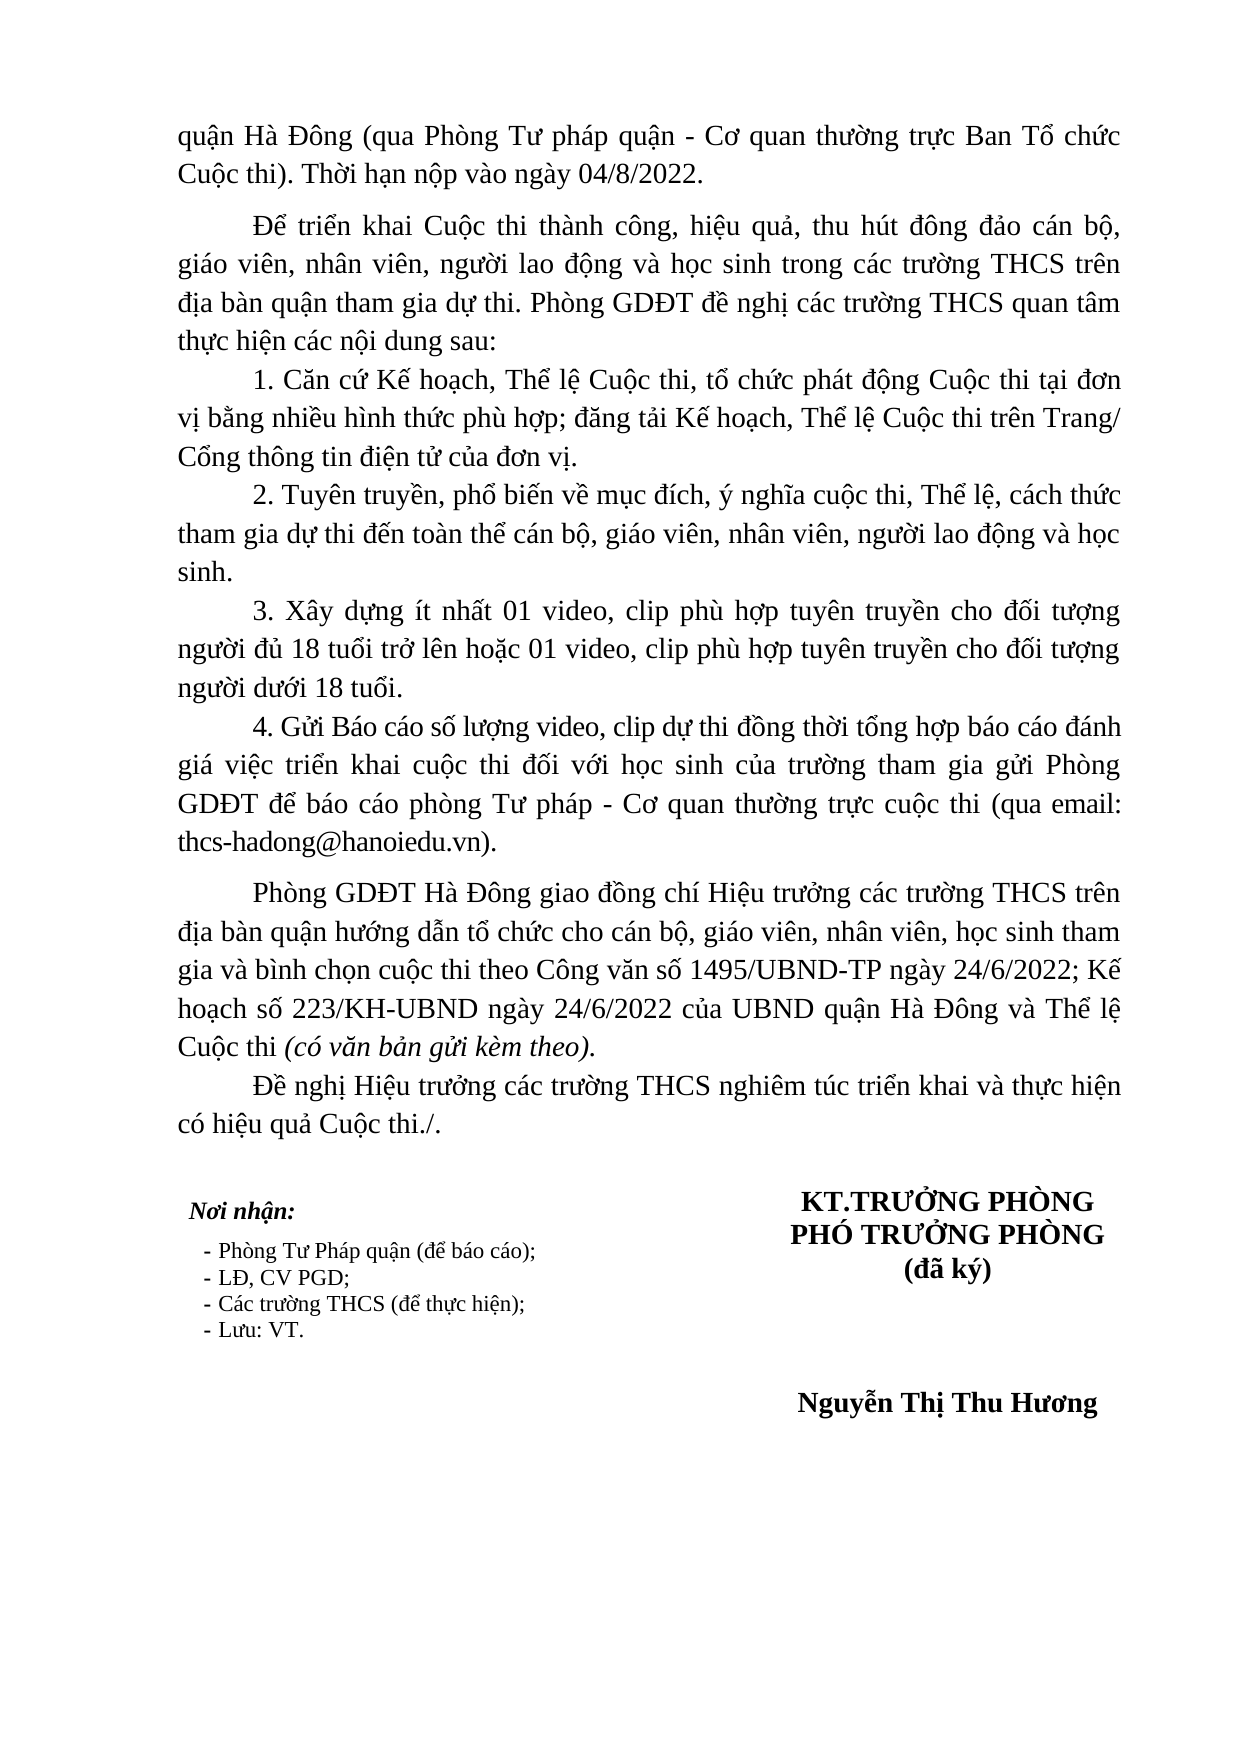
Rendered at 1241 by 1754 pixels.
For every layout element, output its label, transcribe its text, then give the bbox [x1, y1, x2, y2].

table_header KT.TRƯỞNG PHÒNG PHÓ TRƯỞNG PHÒNG (đã ký) Nguyễn Thị Thu Hương [718, 1184, 1178, 1418]
list Phòng GDĐT Hà Đông giao đồng chí Hiệu trưởng các trường THCS trên địa bàn quận hướng dẫn tổ chức cho cán bộ, giáo viên, nhân viên, học sinh tham gia và bình chọn cuộc thi theo Công văn số 1495/UBND-TP ngày 24/6/2022; Kế hoạch số 223/KH-UBND ngày 24/6/2022 của UBND quận Hà Đông và Thể lệ Cuộc thi (có văn bản gửi kèm theo). [177, 875, 1122, 1063]
text Để triển khai Cuộc thi thành công, hiệu quả, thu hút đông đảo cán bộ, giáo viên, nhân viên, người lao động và học sinh trong các trường THCS trên địa bàn quận tham gia dự thi. Phòng GDĐT đề nghị các trường THCS quan tâm thực hiện các nội dung sau: [177, 208, 1122, 357]
list Đề nghị Hiệu trưởng các trường THCS nghiêm túc triển khai và thực hiện có hiệu quả Cuộc thi./. [177, 1068, 1122, 1140]
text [177, 118, 1122, 190]
table_header Nơi nhận: Phòng Tư Pháp quận (để báo cáo); LĐ, CV PGD; Các trường THCS (để thực hiện); Lưu: VT. [177, 1184, 717, 1418]
text 4. Gửi Báo cáo số lượng video, clip dự thi đồng thời tổng hợp báo cáo đánh giá việc triển khai cuộc thi đối với học sinh của trường tham gia gửi Phòng GDĐT để báo cáo phòng Tư pháp - Cơ quan thường trực cuộc thi (qua email: thcs-hadong@hanoiedu.vn). [177, 709, 1122, 858]
text 3. Xây dựng ít nhất 01 video, clip phù hợp tuyên truyền cho đối tượng người đủ 18 tuổi trở lên hoặc 01 video, clip phù hợp tuyên truyền cho đối tượng người dưới 18 tuổi. [177, 593, 1122, 704]
text 1. Căn cứ Kế hoạch, Thể lệ Cuộc thi, tổ chức phát động Cuộc thi tại đơn vị bằng nhiều hình thức phù hợp; đăng tải Kế hoạch, Thể lệ Cuộc thi trên Trang/ Cổng thông tin điện tử của đơn vị. [177, 362, 1122, 472]
text 2. Tuyên truyền, phổ biến về mục đích, ý nghĩa cuộc thi, Thể lệ, cách thức tham gia dự thi đến toàn thể cán bộ, giáo viên, nhân viên, người lao động và học sinh. [177, 477, 1122, 588]
